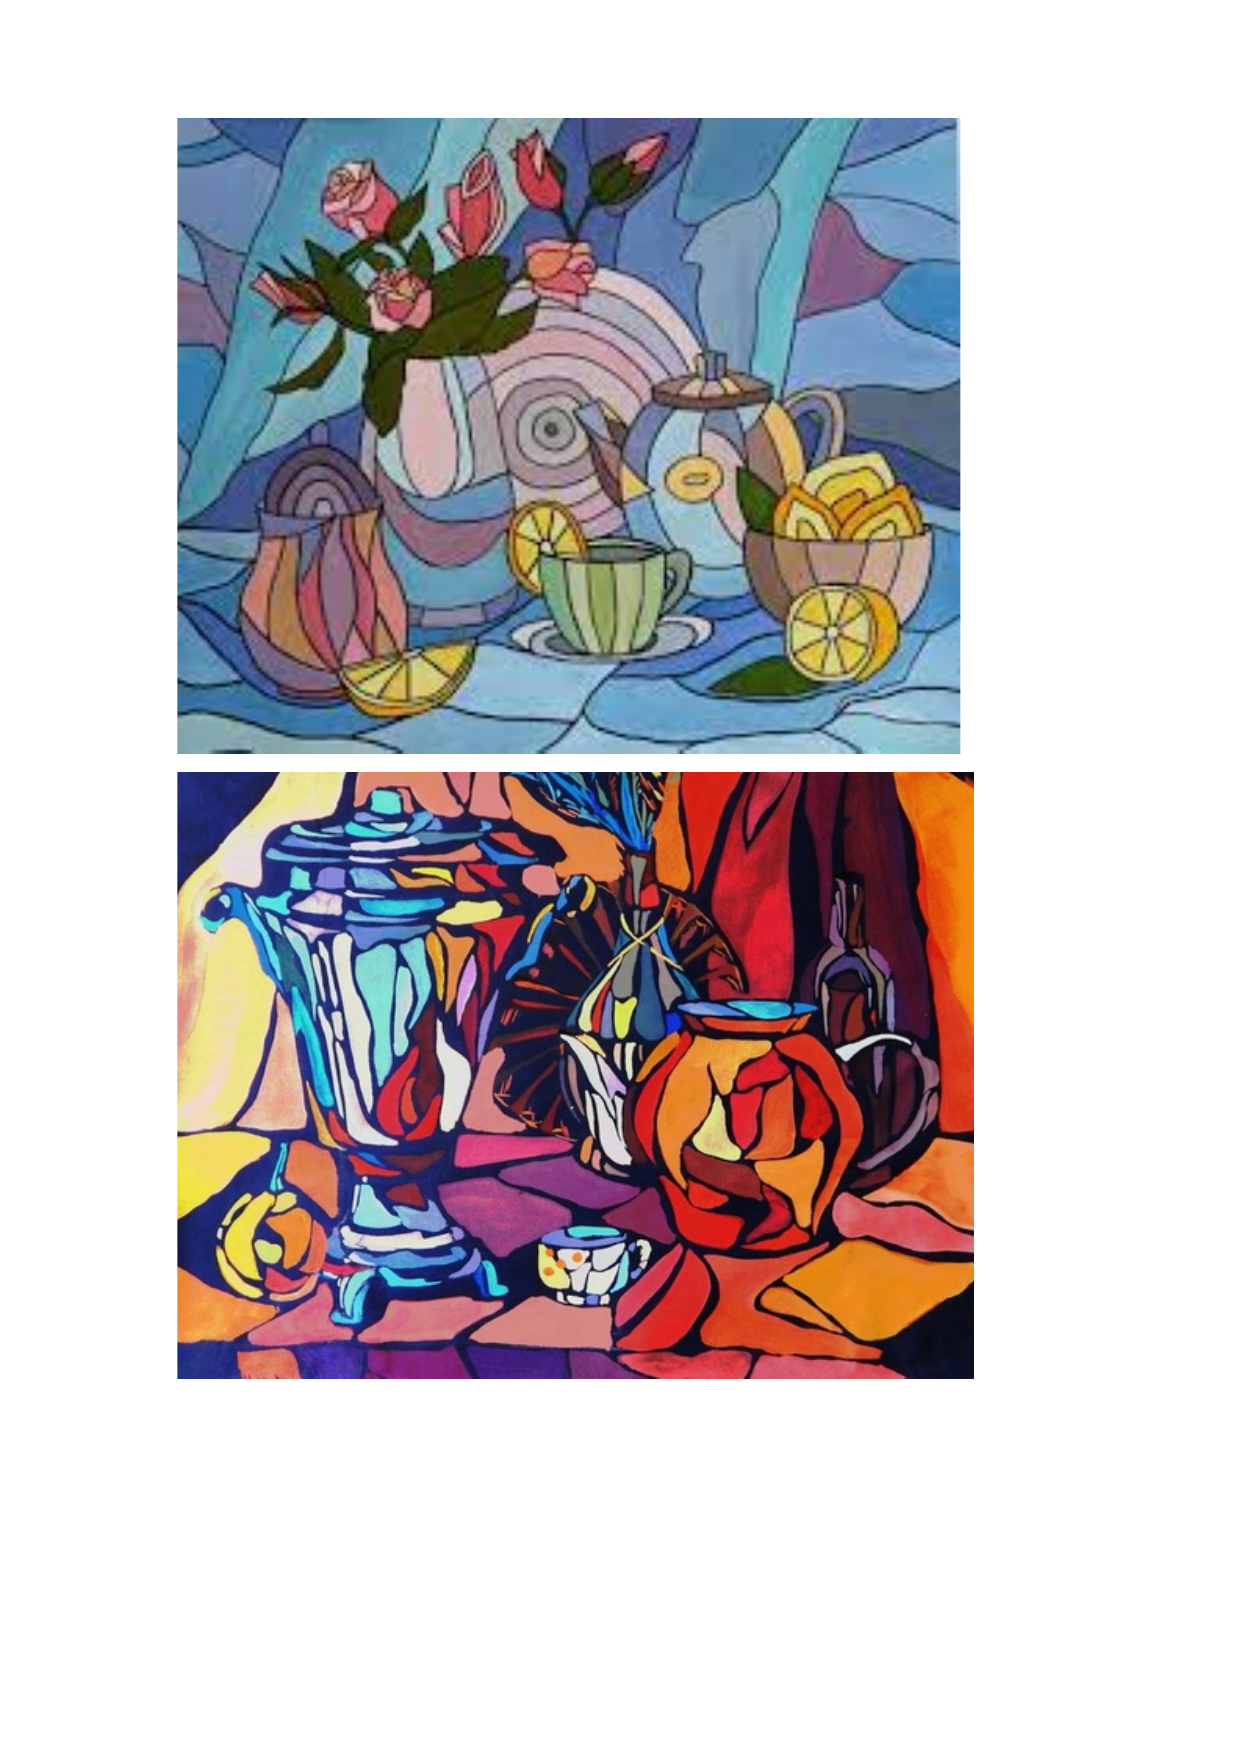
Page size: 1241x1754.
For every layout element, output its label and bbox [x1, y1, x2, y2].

picture [177, 118, 961, 754]
picture [177, 772, 974, 1379]
